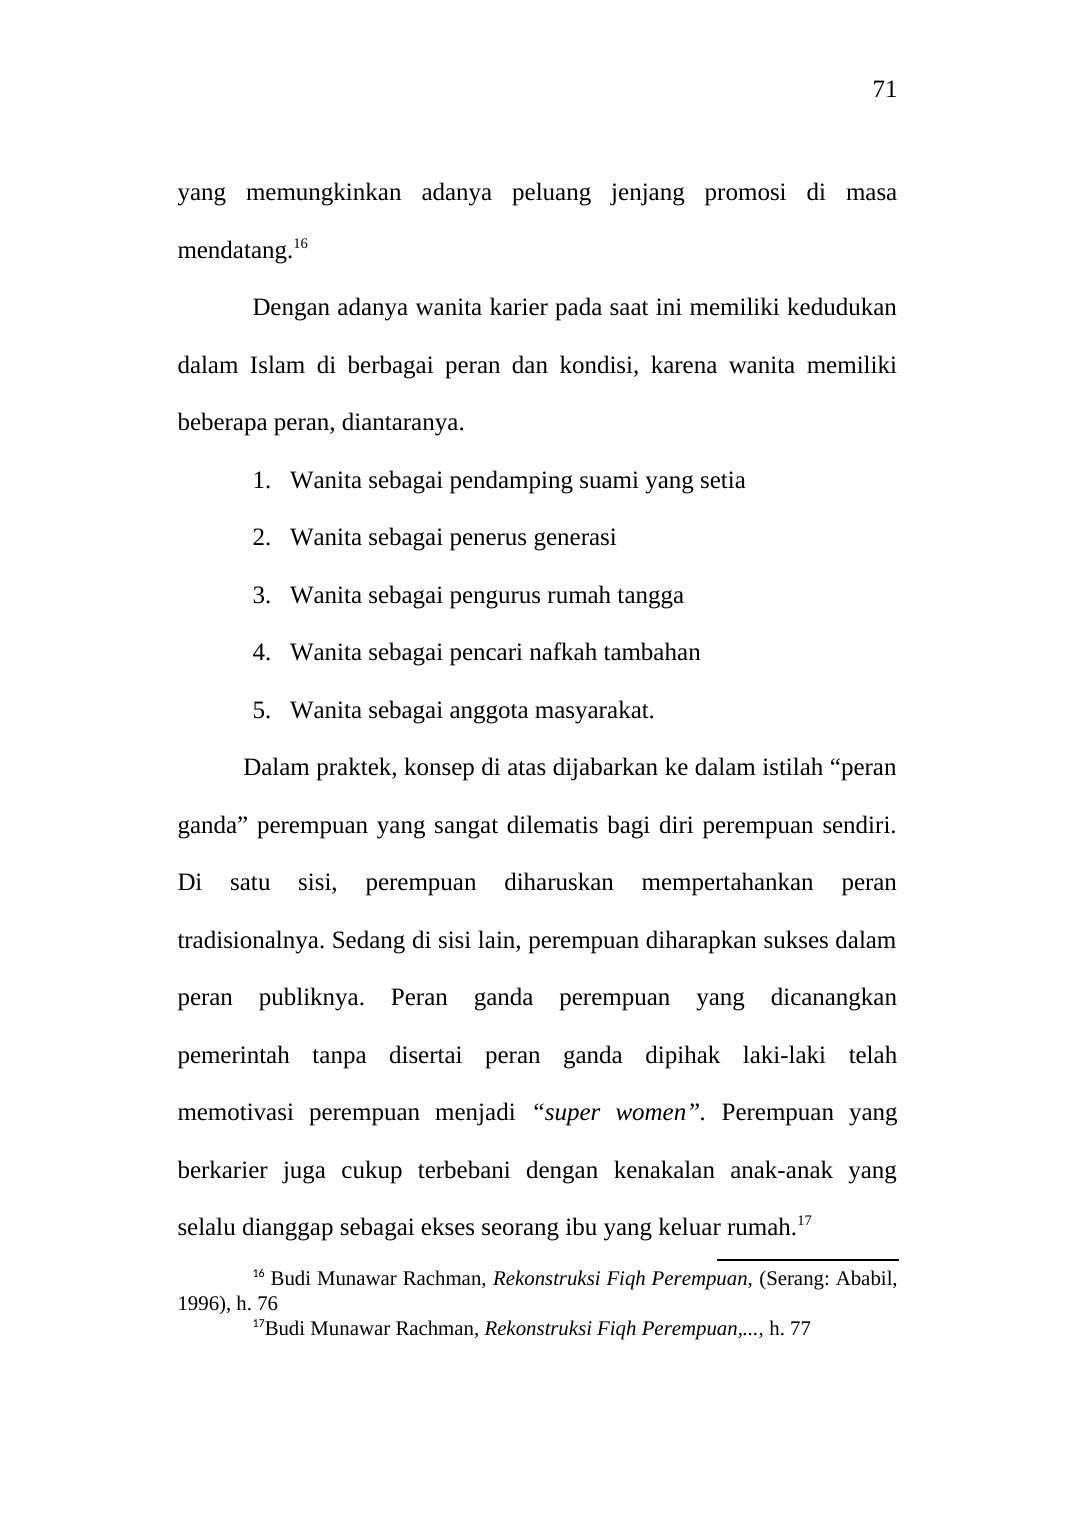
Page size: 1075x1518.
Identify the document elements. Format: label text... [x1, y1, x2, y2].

list Wanita sebagai pendamping suami yang setia [252, 465, 898, 493]
list Wanita sebagai penerus generasi [252, 522, 898, 551]
list Wanita sebagai pengurus rumah tangga [252, 580, 898, 608]
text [177, 177, 898, 263]
text Dengan adanya wanita karier pada saat ini memiliki kedudukan dalam Islam di berbagai peran dan kondisi, karena wanita memiliki beberapa peran, diantaranya. [177, 292, 898, 436]
list Wanita sebagai anggota masyarakat. [252, 695, 898, 723]
text Dalam praktek, konsep di atas dijabarkan ke dalam istilah “peran ganda” perempuan yang sangat dilematis bagi diri perempuan sendiri. Di satu sisi, perempuan diharuskan mempertahankan peran tradisionalnya. Sedang di sisi lain, perempuan diharapkan sukses dalam peran publiknya. Peran ganda perempuan yang dicanangkan pemerintah tanpa disertai peran ganda dipihak laki-laki telah memotivasi perempuan menjadi “super women”. Perempuan yang berkarier juga cukup terbebani dengan kenakalan anak-anak yang selalu dianggap sebagai ekses seorang ibu yang keluar rumah. [177, 752, 898, 1241]
list Wanita sebagai pencari nafkah tambahan [252, 637, 898, 666]
